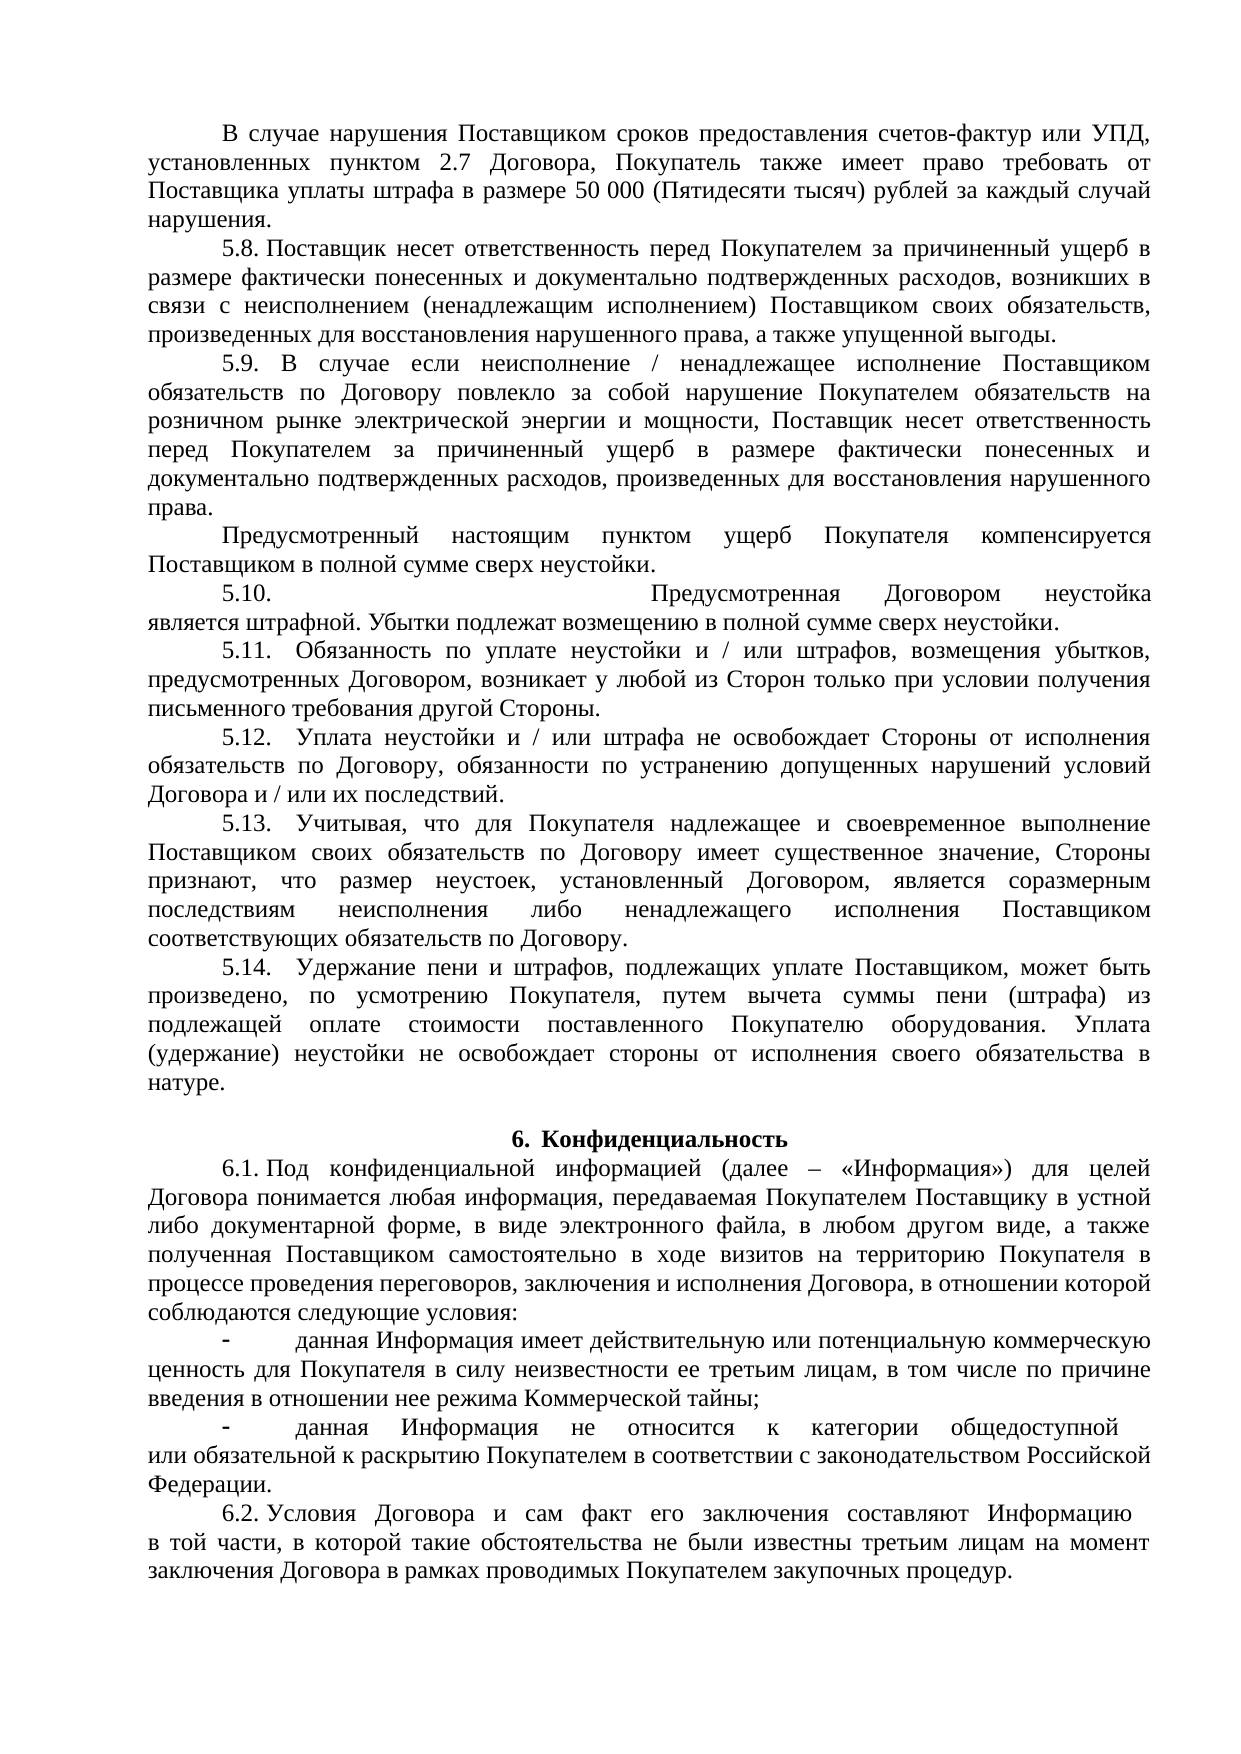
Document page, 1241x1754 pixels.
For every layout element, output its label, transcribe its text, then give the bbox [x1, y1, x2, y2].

list Под конфиденциальной информацией (далее – «Информация») для целей Договора понимается любая информация, передаваемая Покупателем Поставщику в устной либо документарной форме, в виде электронного файла, в любом другом виде, а также полученная Поставщиком самостоятельно в ходе визитов на территорию Покупателя в процессе проведения переговоров, заключения и исполнения Договора, в отношении которой соблюдаются следующие условия: [148, 1153, 1152, 1326]
list Обязанность по уплате неустойки и / или штрафов, возмещения убытков, предусмотренных Договором, возникает у любой из Сторон только при условии получения письменного требования другой Стороны. [148, 636, 1152, 722]
list Учитывая, что для Покупателя надлежащее и своевременное выполнение Поставщиком своих обязательств по Договору имеет существенное значение, Стороны признают, что размер неустоек, установленный Договором, является соразмерным последствиям неисполнения либо ненадлежащего исполнения Поставщиком соответствующих обязательств по Договору. [148, 808, 1152, 952]
list В случае нарушения Поставщиком сроков предоставления счетов-фактур или УПД, установленных пунктом 2.7 Договора, Покупатель также имеет право требовать от Поставщика уплаты штрафа в размере 50 000 (Пятидесяти тысяч) рублей за каждый случай нарушения. [148, 118, 1152, 233]
list данная Информация имеет действительную или потенциальную коммерческую ценность для Покупателя в силу неизвестности ее третьим лицам, в том числе по причине введения в отношении нее режима Коммерческой тайны; [148, 1326, 1152, 1412]
list В случае если неисполнение / ненадлежащее исполнение Поставщиком обязательств по Договору повлекло за собой нарушение Покупателем обязательств на розничном рынке электрической энергии и мощности, Поставщик несет ответственность перед Покупателем за причиненный ущерб в размере фактически понесенных и документально подтвержденных расходов, произведенных для восстановления нарушенного права. [148, 348, 1152, 521]
text Предусмотренный настоящим пунктом ущерб Покупателя компенсируется Поставщиком в полной сумме сверх неустойки. [148, 521, 1152, 578]
list Уплата неустойки и / или штрафа не освобождает Стороны от исполнения обязательств по Договору, обязанности по устранению допущенных нарушений условий Договора и / или их последствий. [148, 722, 1152, 808]
list Предусмотренная Договором неустойка является штрафной. Убытки подлежат возмещению в полной сумме сверх неустойки. [148, 578, 1152, 636]
list данная Информация не относится к категории общедоступной или обязательной к раскрытию Покупателем в соответствии с законодательством Российской Федерации. [148, 1412, 1152, 1498]
list Удержание пени и штрафов, подлежащих уплате Поставщиком, может быть произведено, по усмотрению Покупателя, путем вычета суммы пени (штрафа) из подлежащей оплате стоимости поставленного Покупателю оборудования. Уплата (удержание) неустойки не освобождает стороны от исполнения своего обязательства в натуре. [148, 952, 1152, 1096]
list Конфиденциальность [148, 1124, 1152, 1153]
list Условия Договора и сам факт его заключения составляют Информацию в той части, в которой такие обстоятельства не были известны третьим лицам на момент заключения Договора в рамках проводимых Покупателем закупочных процедур. [148, 1498, 1152, 1584]
list Поставщик несет ответственность перед Покупателем за причиненный ущерб в размере фактически понесенных и документально подтвержденных расходов, возникших в связи с неисполнением (ненадлежащим исполнением) Поставщиком своих обязательств, произведенных для восстановления нарушенного права, а также упущенной выгоды. [148, 233, 1152, 348]
